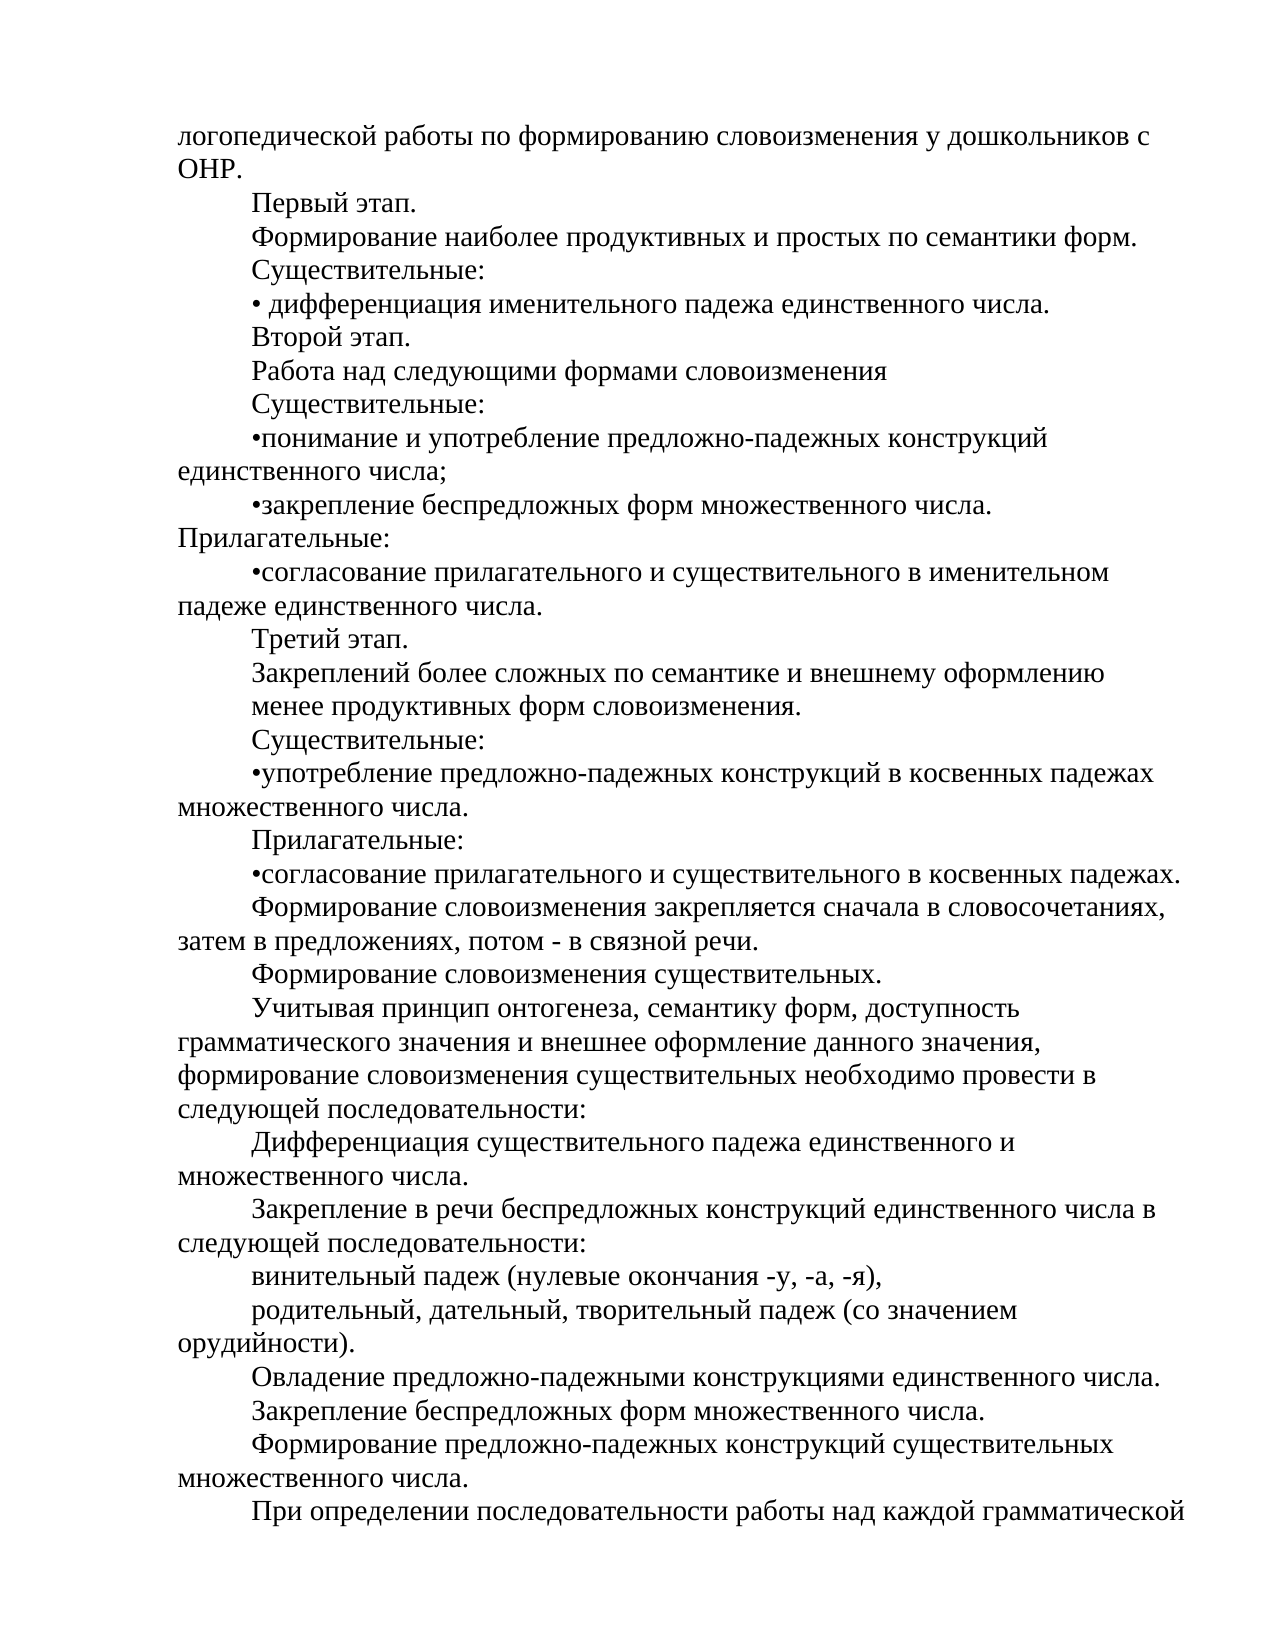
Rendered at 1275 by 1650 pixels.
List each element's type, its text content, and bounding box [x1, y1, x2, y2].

text •согласование прилагательного и существительного в косвенных падежах. [177, 856, 1186, 889]
text Прилагательные: [177, 822, 1186, 856]
text Третий этап. [177, 621, 1186, 655]
text •употребление предложно-падежных конструкций в косвенных падежах множественного числа. [177, 755, 1186, 822]
text •закрепление беспредложных форм множественного числа. Прилагательные: [177, 487, 1186, 554]
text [177, 118, 1186, 185]
text •понимание и употребление предложно-падежных конструкций единственного числа; [177, 420, 1186, 487]
text Закреплений более сложных по семантике и внешнему оформлению [177, 655, 1186, 688]
text родительный, дательный, творительный падеж (со значением орудийности). [177, 1292, 1186, 1359]
text Формирование словоизменения существительных. [177, 957, 1186, 990]
text Учитывая принцип онтогенеза, семантику форм, доступность грамматического значения и внешнее оформление данного значения, формирование словоизменения существительных необходимо провести в следующей последовательности: [177, 990, 1186, 1124]
text Формирование наиболее продуктивных и простых по семантики форм. [177, 219, 1186, 252]
text менее продуктивных форм словоизменения. [177, 688, 1186, 722]
text Существительные: [177, 252, 1186, 286]
text Закрепление в речи беспредложных конструкций единственного числа в следующей последовательности: [177, 1191, 1186, 1258]
text Дифференциация существительного падежа единственного и множественного числа. [177, 1124, 1186, 1191]
text Существительные: [177, 386, 1186, 420]
text •согласование прилагательного и существительного в именительном падеже единственного числа. [177, 554, 1186, 621]
text Формирование словоизменения закрепляется сначала в словосочетаниях, затем в предложениях, потом - в связной речи. [177, 889, 1186, 957]
text Овладение предложно-падежными конструкциями единственного числа. [177, 1359, 1186, 1393]
text винительный падеж (нулевые окончания -у, -а, -я), [177, 1258, 1186, 1292]
text Второй этап. [177, 319, 1186, 353]
text Работа над следующими формами словоизменения [177, 353, 1186, 386]
text Формирование предложно-падежных конструкций существительных множественного числа. [177, 1426, 1186, 1493]
text Существительные: [177, 722, 1186, 755]
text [177, 1493, 1186, 1527]
text Закрепление беспредложных форм множественного числа. [177, 1393, 1186, 1426]
text Первый этап. [177, 185, 1186, 219]
text • дифференциация именительного падежа единственного числа. [177, 286, 1186, 319]
